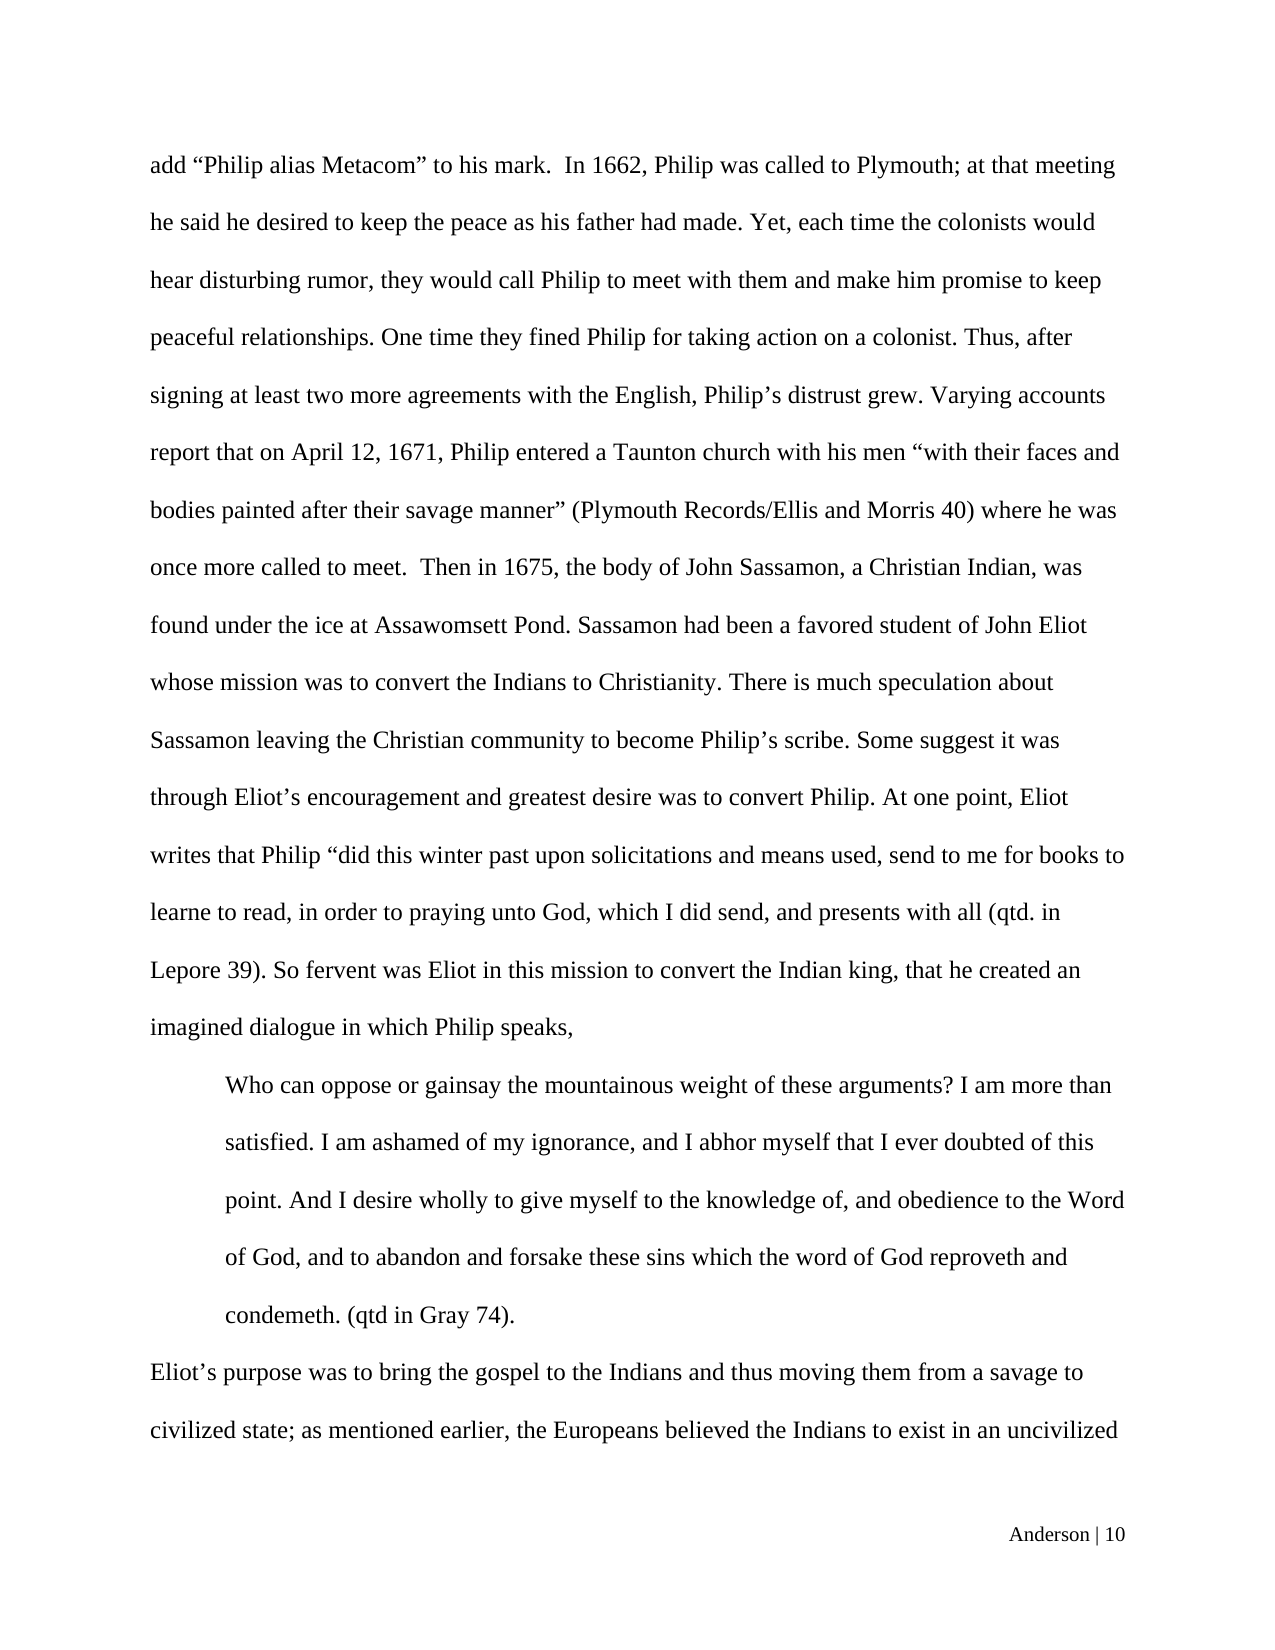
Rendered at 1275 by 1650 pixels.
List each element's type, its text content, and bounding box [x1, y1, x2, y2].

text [150, 1357, 1125, 1444]
text Who can oppose or gainsay the mountainous weight of these arguments? I am more than satisfied. I am ashamed of my ignorance, and I abhor myself that I ever doubted of this point. And I desire wholly to give myself to the knowledge of, and obedience to the Word of God, and to abandon and forsake these sins which the word of God reproveth and condemeth. (qtd in Gray 74). [225, 1070, 1125, 1329]
